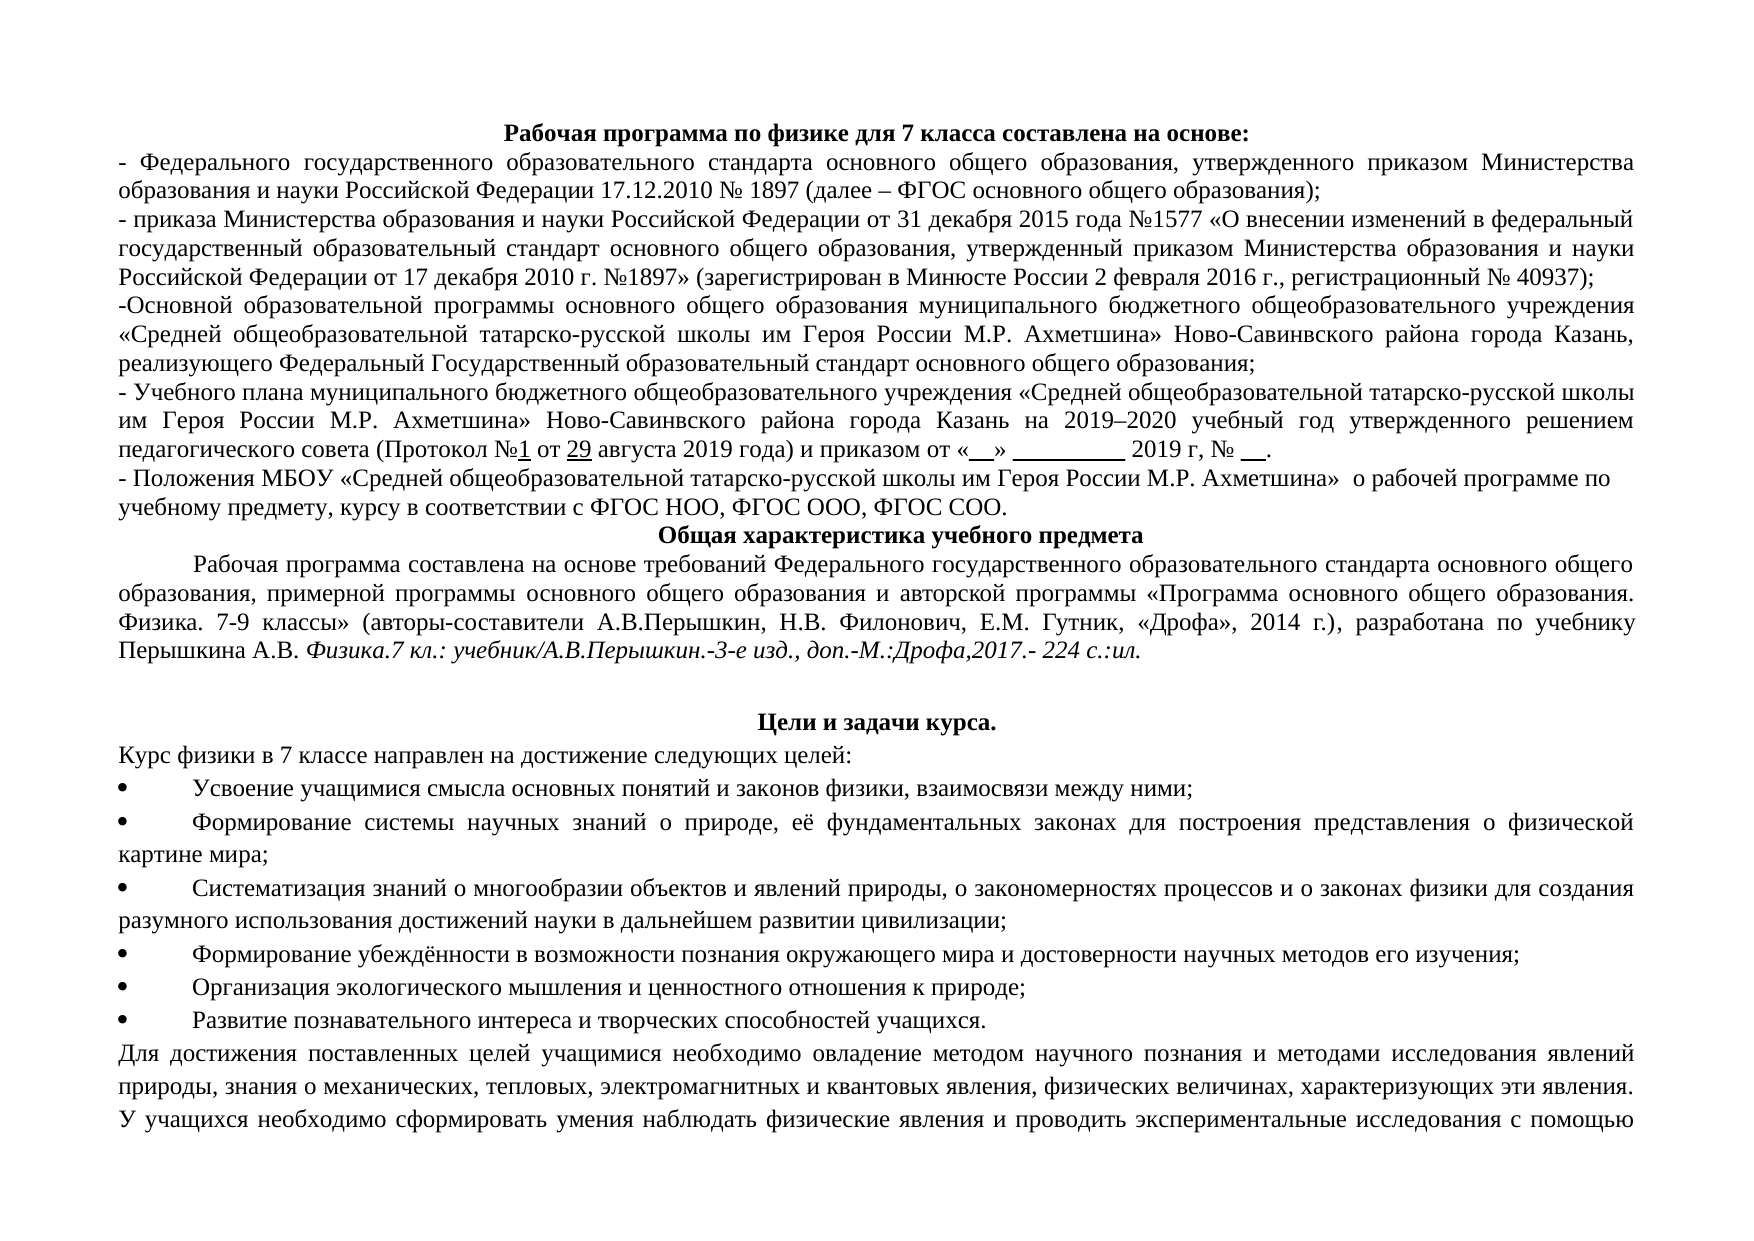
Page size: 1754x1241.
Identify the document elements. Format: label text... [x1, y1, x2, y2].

list Усвоение учащимися смысла основных понятий и законов физики, взаимосвязи между ними; [118, 773, 1636, 802]
list Развитие познавательного интереса и творческих способностей учащихся. [118, 1005, 1636, 1033]
text Общая характеристика учебного предмета [118, 521, 1636, 549]
text -Основной образовательной программы основного общего образования муниципального бюджетного общеобразовательного учреждения «Средней общеобразовательной татарско-русской школы им Героя России М.Р. Ахметшина» Ново-Савинвского района города Казань, реализующего Федеральный Государственный образовательный стандарт основного общего образования; [118, 291, 1636, 377]
text - приказа Министерства образования и науки Российской Федерации от 31 декабря 2015 года №1577 «О внесении изменений в федеральный государственный образовательный стандарт основного общего образования, утвержденный приказом Министерства образования и науки Российской Федерации от 17 декабря . №1897» (зарегистрирован в Минюсте России 2 февраля ., регистрационный № 40937); [118, 204, 1636, 291]
text - Положения МБОУ «Средней общеобразовательной татарско-русской школы им Героя России М.Р. Ахметшина» о рабочей программе по учебному предмету, курсу в соответствии с ФГОС НОО, ФГОС ООО, ФГОС СОО. [118, 463, 1636, 521]
text Рабочая программа составлена на основе требований Федерального государственного образовательного стандарта основного общего образования, примерной программы основного общего образования и авторской программы «Программа основного общего образования. Физика. 7-9 классы» (авторы-составители А.В.Перышкин, Н.В. Филонович, Е.М. Гутник, «Дрофа», 2014 г.), разработана по учебнику Перышкина А.В. Физика.7 кл.: учебник/А.В.Перышкин.-3-е изд., доп.-М.:Дрофа,2017.- 224 с.:ил. [118, 549, 1636, 664]
list Систематизация знаний о многообразии объектов и явлений природы, о закономерностях процессов и о законах физики для создания разумного использования достижений науки в дальнейшем развитии цивилизации; [118, 873, 1636, 934]
list Формирование убеждённости в возможности познания окружающего мира и достоверности научных методов его изучения; [118, 939, 1636, 967]
list Организация экологического мышления и ценностного отношения к природе; [118, 972, 1636, 1000]
list Формирование системы научных знаний о природе, её фундаментальных законах для построения представления о физической картине мира; [118, 807, 1636, 868]
text - Учебного плана муниципального бюджетного общеобразовательного учреждения «Средней общеобразовательной татарско-русской школы им Героя России М.Р. Ахметшина» Ново-Савинвского района города Казань на 2019–2020 учебный год утвержденного решением педагогического совета (Протокол №1 от 29 августа 2019 года) и приказом от «__» _________ 2019 г, № __. [118, 377, 1636, 463]
text - Федерального государственного образовательного стандарта основного общего образования, утвержденного приказом Министерства образования и науки Российской Федерации 17.12.2010 № 1897 (далее – ФГОС основного общего образования); [118, 147, 1636, 204]
text Рабочая программа по физике для 7 класса составлена на основе: [118, 118, 1636, 147]
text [118, 1038, 1636, 1132]
text Цели и задачи курса. [118, 707, 1636, 736]
text Курс физики в 7 классе направлен на достижение следующих целей: [118, 741, 1636, 769]
